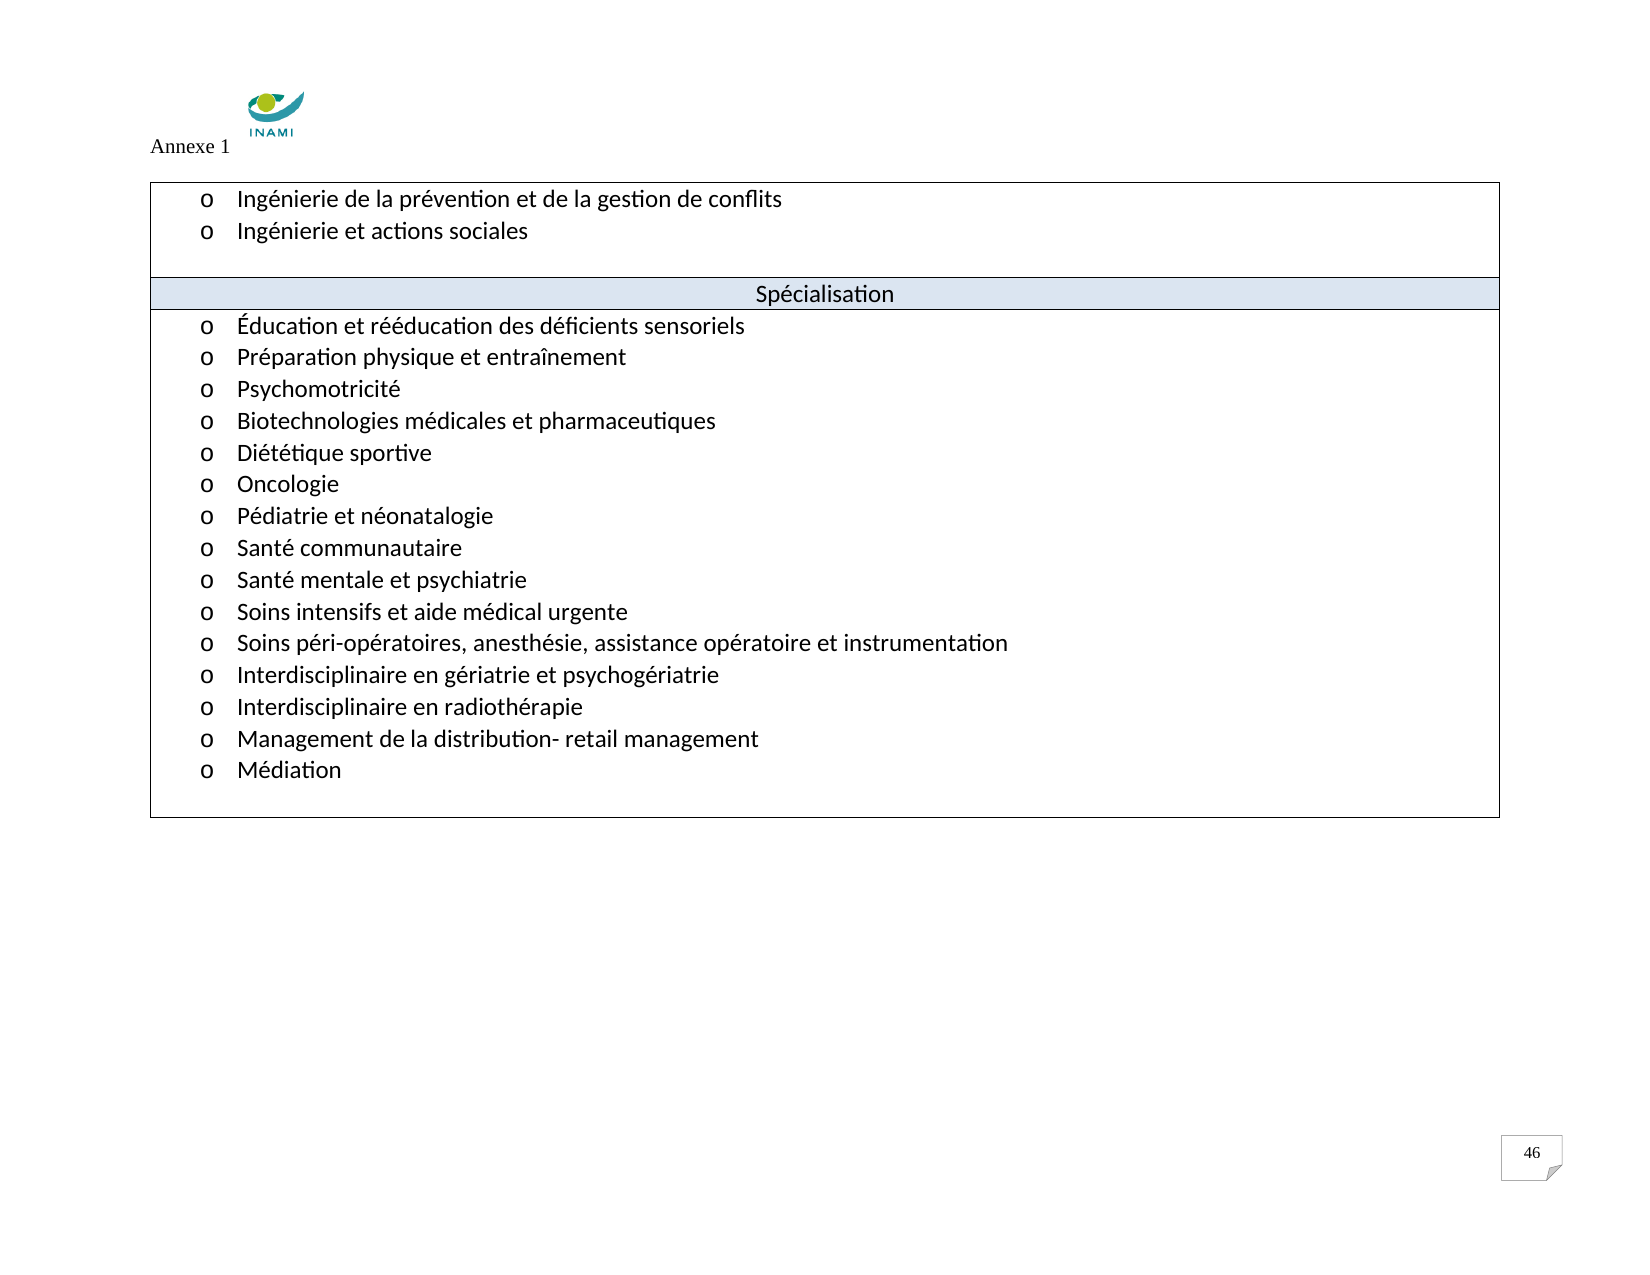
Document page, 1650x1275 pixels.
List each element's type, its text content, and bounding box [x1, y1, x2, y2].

table_cell Spécialisation [151, 278, 1499, 309]
picture [230, 73, 320, 154]
table_cell Éducation et rééducation des déficients sensoriels Préparation physique et entraînement Psychomotricité Biotechnologies médicales et pharmaceutiques Diététique sportive Oncologie Pédiatrie et néonatalogie Santé communautaire Santé mentale et psychiatrie Soins intensifs et aide médical urgente Soins péri-opératoires, anesthésie, assistance opératoire et instrumentation Interdisciplinaire en gériatrie et psychogériatrie Interdisciplinaire en radiothérapie Management de la distribution- retail management Médiation [151, 310, 1499, 817]
